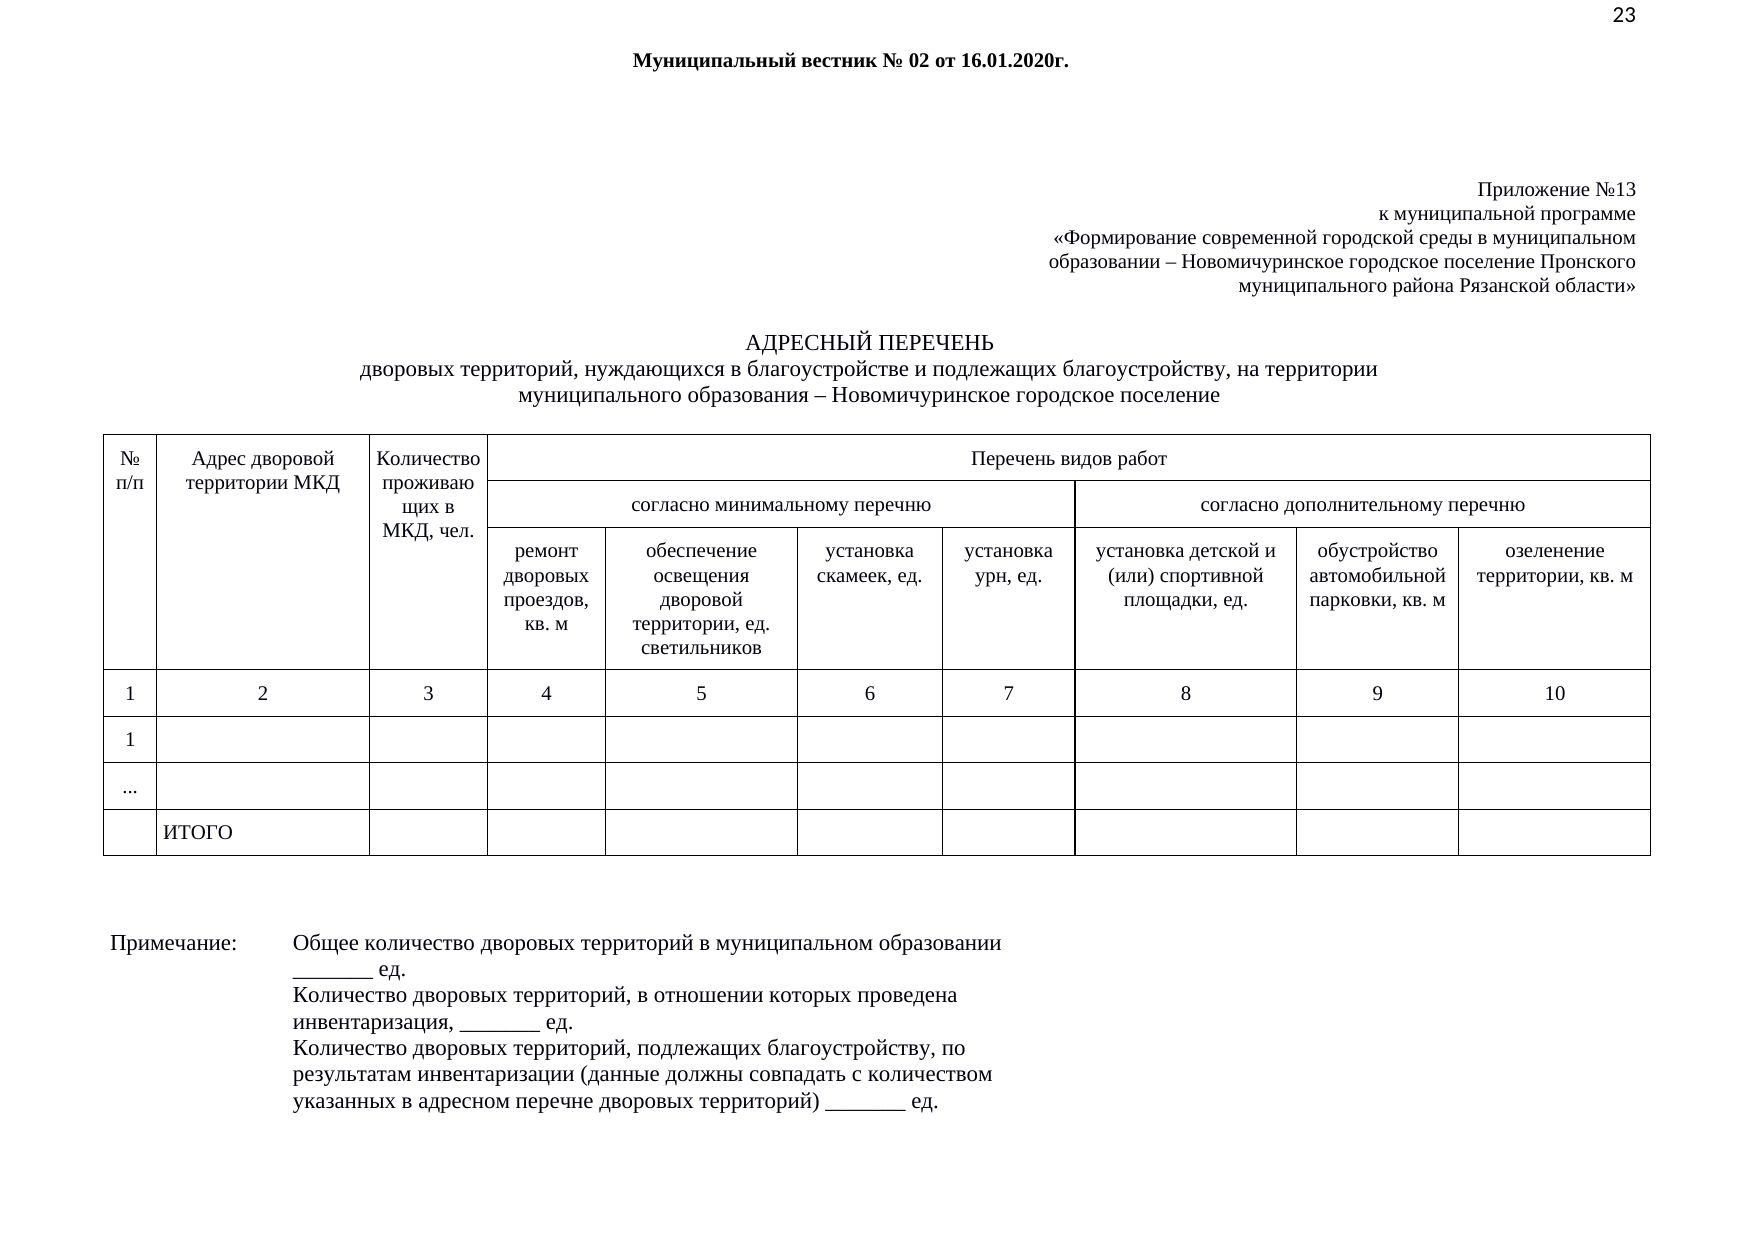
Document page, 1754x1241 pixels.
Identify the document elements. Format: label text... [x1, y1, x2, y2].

table_cell [370, 810, 487, 855]
table_cell [943, 810, 1074, 855]
table_cell 6 [798, 670, 942, 716]
table_cell [488, 810, 605, 855]
table_cell ремонт дворовых проездов, кв. м [488, 528, 605, 669]
table_cell [104, 810, 156, 855]
table_cell [1297, 763, 1458, 808]
table_cell установка урн, ед. [943, 528, 1074, 669]
table_cell 4 [488, 670, 605, 716]
table_cell установка детской и (или) спортивной площадки, ед. [1076, 528, 1296, 669]
table_header Примечание: [103, 918, 286, 1124]
table_cell [798, 763, 942, 808]
text муниципального образования – Новомичуринское городское поселение [103, 381, 1636, 408]
text дворовых территорий, нуждающихся в благоустройстве и подлежащих благоустройству, на территории [103, 355, 1636, 381]
table_cell 1 [104, 670, 156, 716]
table_cell 3 [370, 670, 487, 716]
table_header Адрес дворовой территории МКД [157, 435, 369, 669]
text АДРЕСНЫЙ ПЕРЕЧЕНЬ [103, 329, 1636, 355]
table_cell [1459, 810, 1650, 855]
table_cell [157, 717, 369, 762]
text муниципального района Рязанской области» [103, 273, 1636, 297]
table_cell 9 [1297, 670, 1458, 716]
table_cell [1076, 763, 1296, 808]
text «Формирование современной городской среды в муниципальном [103, 225, 1636, 249]
table_cell [1459, 763, 1650, 808]
table_cell 8 [1076, 670, 1296, 716]
table_cell [943, 717, 1074, 762]
table_cell [798, 810, 942, 855]
table_cell [943, 763, 1074, 808]
table_cell [798, 717, 942, 762]
table_cell согласно минимальному перечню [488, 481, 1074, 527]
table_cell [157, 763, 369, 808]
table_cell [488, 763, 605, 808]
table_cell ИТОГО [157, 810, 369, 855]
text к муниципальной программе [103, 201, 1636, 225]
table_header № п/п [104, 435, 156, 669]
table_cell [1076, 717, 1296, 762]
table_cell озеленение территории, кв. м [1459, 528, 1650, 669]
table_cell [488, 717, 605, 762]
table_cell [1076, 810, 1296, 855]
table_cell [370, 763, 487, 808]
table_cell [606, 717, 797, 762]
table_cell 10 [1459, 670, 1650, 716]
table_header Перечень видов работ [488, 435, 1650, 480]
table_cell [606, 810, 797, 855]
table_header Общее количество дворовых территорий в муниципальном образовании _______ ед. Количество дворовых территорий, в отношении которых проведена инвентаризация, _______ ед. Количество дворовых территорий, подлежащих благоустройству, по результатам инвентаризации (данные должны совпадать с количеством указанных в адресном перечне дворовых территорий) _______ ед. [286, 918, 1048, 1124]
table_cell 1 [104, 717, 156, 762]
table_cell [1297, 717, 1458, 762]
table_cell [370, 717, 487, 762]
table_cell обеспечение освещения дворовой территории, ед. светильников [606, 528, 797, 669]
table_cell ... [104, 763, 156, 808]
table_cell [606, 763, 797, 808]
text Приложение №13 [103, 177, 1636, 201]
table_cell согласно дополнительному перечню [1076, 481, 1650, 527]
table_cell [1297, 810, 1458, 855]
table_header Количество проживающих в МКД, чел. [370, 435, 487, 669]
table_cell 5 [606, 670, 797, 716]
table_cell обустройство автомобильной парковки, кв. м [1297, 528, 1458, 669]
text образовании – Новомичуринское городское поселение Пронского [103, 249, 1636, 273]
table_cell 7 [943, 670, 1074, 716]
table_cell 2 [157, 670, 369, 716]
table_cell установка скамеек, ед. [798, 528, 942, 669]
table_cell [1459, 717, 1650, 762]
